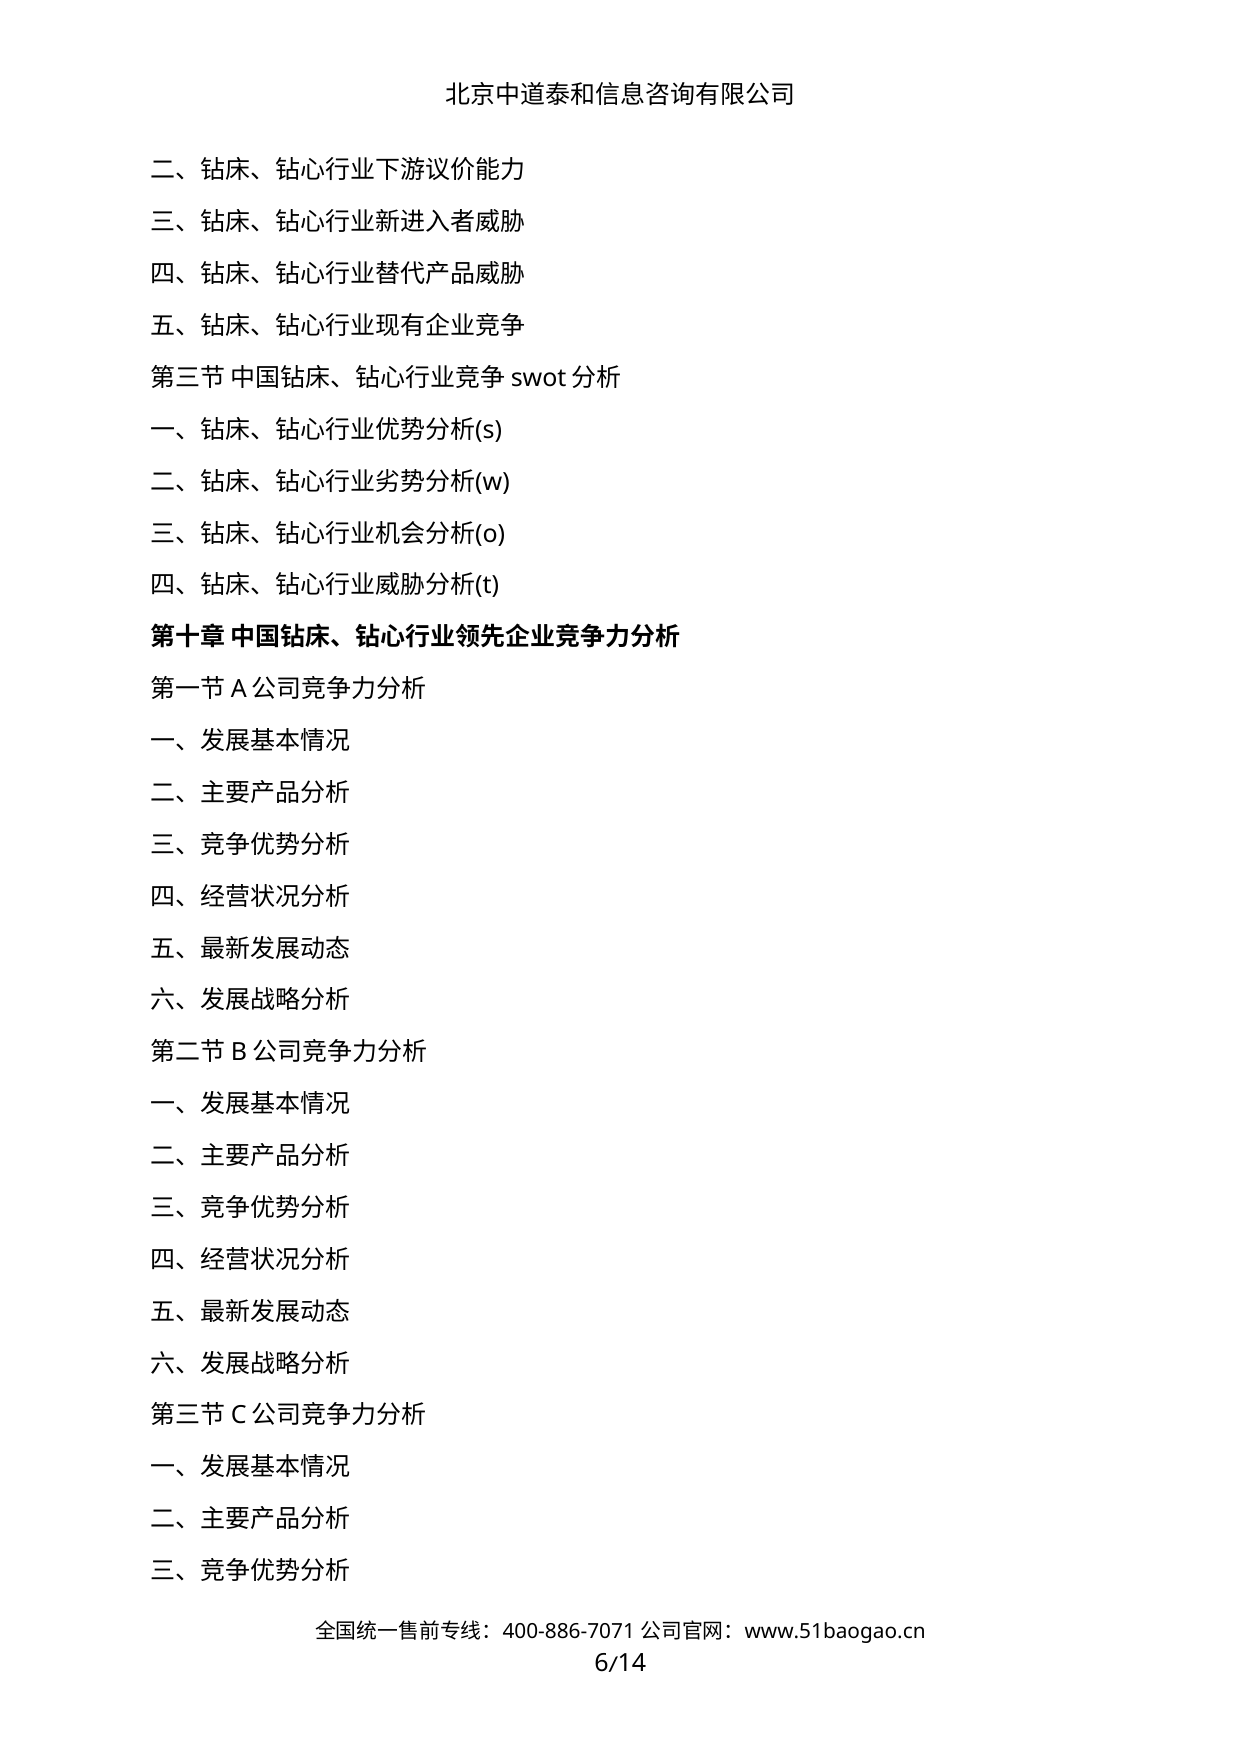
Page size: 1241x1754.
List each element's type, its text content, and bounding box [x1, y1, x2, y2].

text 三、钻床、钻心行业机会分析(o) [150, 513, 1090, 549]
text 第二节 B公司竞争力分析 [150, 1032, 1090, 1068]
text 二、主要产品分析 [150, 772, 1090, 809]
text 五、最新发展动态 [150, 1291, 1090, 1327]
text 一、发展基本情况 [150, 721, 1090, 757]
text 五、最新发展动态 [150, 928, 1090, 964]
text 四、钻床、钻心行业替代产品威胁 [150, 254, 1090, 290]
text 三、竞争优势分析 [150, 1551, 1090, 1587]
text 二、钻床、钻心行业下游议价能力 [150, 150, 1090, 186]
text 第三节 C公司竞争力分析 [150, 1395, 1090, 1431]
text 二、主要产品分析 [150, 1499, 1090, 1535]
text 第三节 中国钻床、钻心行业竞争swot分析 [150, 357, 1090, 394]
text 一、发展基本情况 [150, 1447, 1090, 1483]
text 二、钻床、钻心行业劣势分析(w) [150, 461, 1090, 497]
text 四、经营状况分析 [150, 876, 1090, 912]
text 三、竞争优势分析 [150, 1187, 1090, 1224]
text 三、竞争优势分析 [150, 824, 1090, 861]
text 五、钻床、钻心行业现有企业竞争 [150, 306, 1090, 342]
text 六、发展战略分析 [150, 980, 1090, 1016]
text 一、发展基本情况 [150, 1084, 1090, 1120]
text 二、主要产品分析 [150, 1136, 1090, 1172]
text 四、钻床、钻心行业威胁分析(t) [150, 565, 1090, 601]
text 第一节 A公司竞争力分析 [150, 669, 1090, 705]
text 六、发展战略分析 [150, 1343, 1090, 1379]
text 第十章 中国钻床、钻心行业领先企业竞争力分析 [150, 617, 1090, 653]
text 四、经营状况分析 [150, 1239, 1090, 1276]
text 三、钻床、钻心行业新进入者威胁 [150, 202, 1090, 238]
text 一、钻床、钻心行业优势分析(s) [150, 409, 1090, 446]
